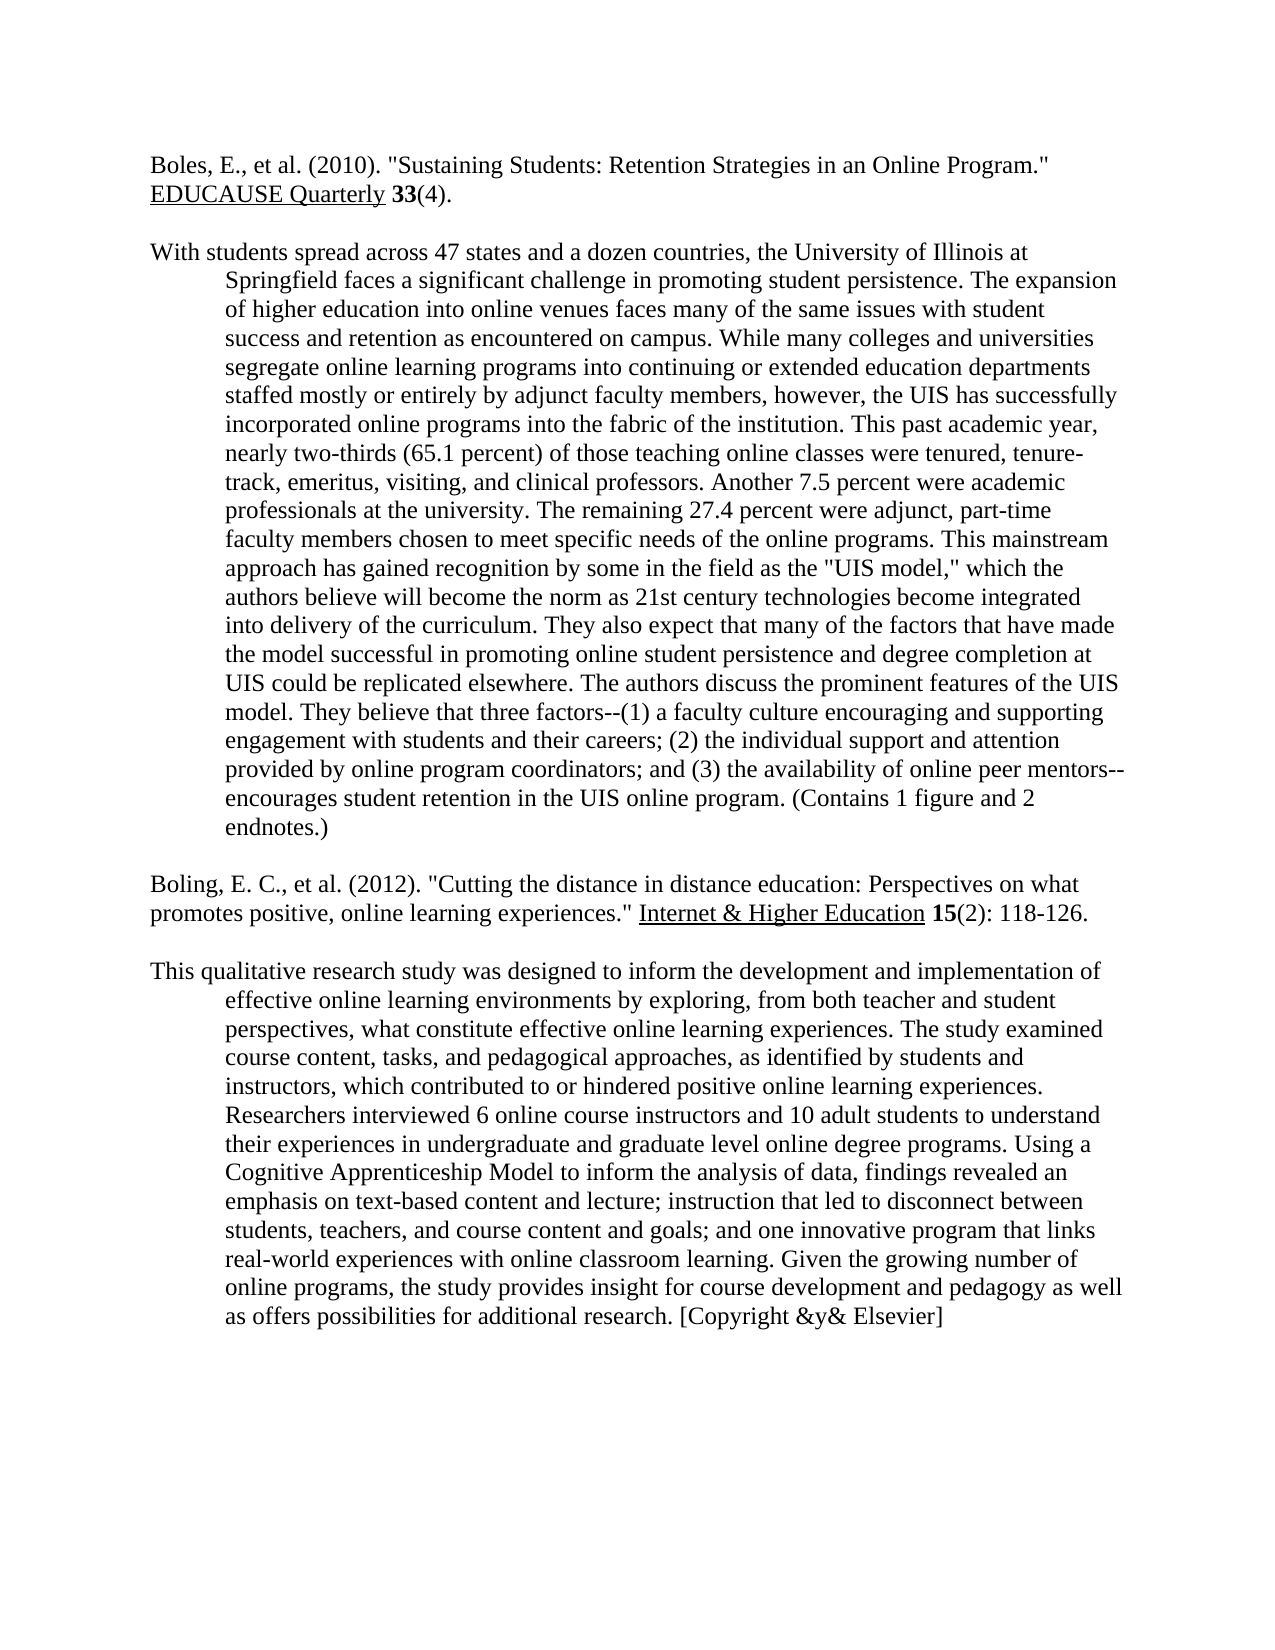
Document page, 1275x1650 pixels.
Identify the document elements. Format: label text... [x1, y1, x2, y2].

text Boles, E., et al. (2010). "Sustaining Students: Retention Strategies in an Online Program." EDUCAUSE Quarterly 33(4). [150, 150, 1125, 207]
text With students spread across 47 states and a dozen countries, the University of Illinois at Springfield faces a significant challenge in promoting student persistence. The expansion of higher education into online venues faces many of the same issues with student success and retention as encountered on campus. While many colleges and universities segregate online learning programs into continuing or extended education departments staffed mostly or entirely by adjunct faculty members, however, the UIS has successfully incorporated online programs into the fabric of the institution. This past academic year, nearly two-thirds (65.1 percent) of those teaching online classes were tenured, tenure-track, emeritus, visiting, and clinical professors. Another 7.5 percent were academic professionals at the university. The remaining 27.4 percent were adjunct, part-time faculty members chosen to meet specific needs of the online programs. This mainstream approach has gained recognition by some in the field as the "UIS model," which the authors believe will become the norm as 21st century technologies become integrated into delivery of the curriculum. They also expect that many of the factors that have made the model successful in promoting online student persistence and degree completion at UIS could be replicated elsewhere. The authors discuss the prominent features of the UIS model. They believe that three factors--(1) a faculty culture encouraging and supporting engagement with students and their careers; (2) the individual support and attention provided by online program coordinators; and (3) the availability of online peer mentors--encourages student retention in the UIS online program. (Contains 1 figure and 2 endnotes.) [150, 237, 1125, 840]
text This qualitative research study was designed to inform the development and implementation of effective online learning environments by exploring, from both teacher and student perspectives, what constitute effective online learning experiences. The study examined course content, tasks, and pedagogical approaches, as identified by students and instructors, which contributed to or hindered positive online learning experiences. Researchers interviewed 6 online course instructors and 10 adult students to understand their experiences in undergraduate and graduate level online degree programs. Using a Cognitive Apprenticeship Model to inform the analysis of data, findings revealed an emphasis on text-based content and lecture; instruction that led to disconnect between students, teachers, and course content and goals; and one innovative program that links real-world experiences with online classroom learning. Given the growing number of online programs, the study provides insight for course development and pedagogy as well as offers possibilities for additional research. [Copyright &y& Elsevier] [150, 956, 1125, 1330]
text Boling, E. C., et al. (2012). "Cutting the distance in distance education: Perspectives on what promotes positive, online learning experiences." Internet & Higher Education 15(2): 118-126. [150, 869, 1125, 927]
